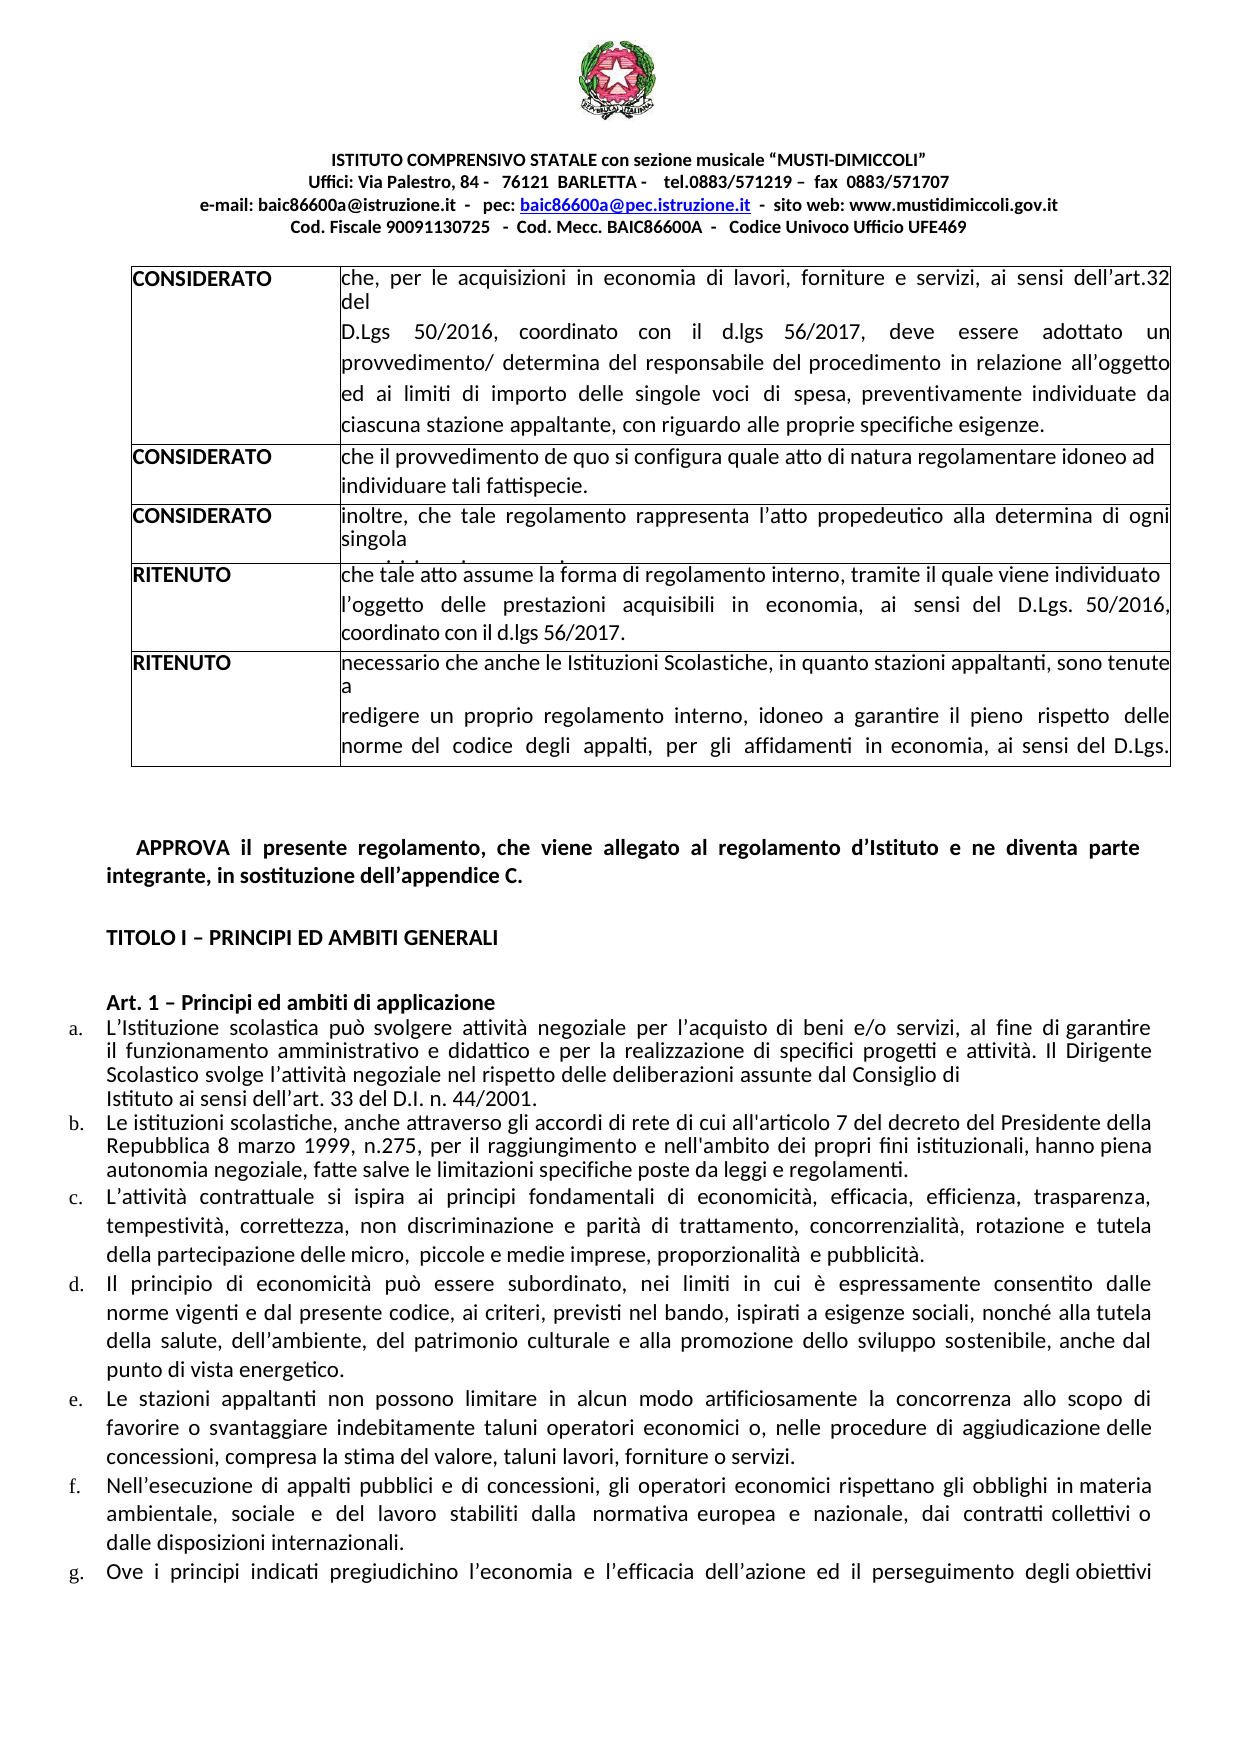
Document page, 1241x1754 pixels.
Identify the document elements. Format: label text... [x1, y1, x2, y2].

table_cell inoltre, che tale regolamento rappresenta l’atto propedeutico alla determina di ogni singola acquisizione in economia. [341, 505, 1170, 563]
list Nell’esecuzione di appalti pubblici e di concessioni, gli operatori economici rispettano gli obblighi in materia ambientale, sociale e del lavoro stabiliti dalla normativa europea e nazionale, dai contratti collettivi o dalle disposizioni internazionali. [69, 1471, 1152, 1556]
text Art. 1 – Principi ed ambiti di applicazione [106, 988, 1152, 1016]
table_cell CONSIDERATO [132, 505, 340, 563]
text TITOLO I – PRINCIPI ED AMBITI GENERALI [106, 923, 1152, 951]
table_cell che, per le acquisizioni in economia di lavori, forniture e servizi, ai sensi dell’art.32 del D.Lgs 50/2016, coordinato con il d.lgs 56/2017, deve essere adottato un provvedimento/ determina del responsabile del procedimento in relazione all’oggetto ed ai limiti di importo delle singole voci di spesa, preventivamente individuate da ciascuna stazione appaltante, con riguardo alle proprie specifiche esigenze. [341, 267, 1170, 444]
table_cell RITENUTO [132, 652, 340, 766]
list Le stazioni appaltanti non possono limitare in alcun modo artificiosamente la concorrenza allo scopo di favorire o svantaggiare indebitamente taluni operatori economici o, nelle procedure di aggiudicazione delle concessioni, compresa la stima del valore, taluni lavori, forniture o servizi. [69, 1384, 1152, 1470]
picture [576, 40, 657, 123]
table_cell che tale atto assume la forma di regolamento interno, tramite il quale viene individuato l’oggetto delle prestazioni acquisibili in economia, ai sensi del D.Lgs. 50/2016, coordinato con il d.lgs 56/2017. [341, 564, 1170, 651]
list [69, 1557, 1152, 1585]
table_cell RITENUTO [132, 564, 340, 651]
table_cell CONSIDERATO [132, 445, 340, 503]
list Le istituzioni scolastiche, anche attraverso gli accordi di rete di cui all'articolo 7 del decreto del Presidente della Repubblica 8 marzo 1999, n.275, per il raggiungimento e nell'ambito dei propri fini istituzionali, hanno piena autonomia negoziale, fatte salve le limitazioni specifiche poste da leggi e regolamenti. [69, 1111, 1152, 1182]
table_cell necessario che anche le Istituzioni Scolastiche, in quanto stazioni appaltanti, sono tenute a redigere un proprio regolamento interno, idoneo a garantire il pieno rispetto delle norme del codice degli appalti, per gli affidamenti in economia, ai sensi del D.Lgs. 50/2016, coordinato con il d.lgs 56/2017-. [341, 652, 1170, 766]
text Istituto ai sensi dell’art. 33 del D.I. n. 44/2001. [106, 1087, 1152, 1111]
subtitle APPROVA il presente regolamento, che viene allegato al regolamento d’Istituto e ne diventa parte integrante, in sostituzione dell’appendice C. [106, 833, 1140, 889]
table_cell che il provvedimento de quo si configura quale atto di natura regolamentare idoneo ad individuare tali fattispecie. [341, 445, 1170, 503]
list L’Istituzione scolastica può svolgere attività negoziale per l’acquisto di beni e/o servizi, al fine di garantire il funzionamento amministrativo e didattico e per la realizzazione di specifici progetti e attività. Il Dirigente Scolastico svolge l’attività negoziale nel rispetto delle deliberazioni assunte dal Consiglio di [69, 1017, 1152, 1087]
list Il principio di economicità può essere subordinato, nei limiti in cui è espressamente consentito dalle norme vigenti e dal presente codice, ai criteri, previsti nel bando, ispirati a esigenze sociali, nonché alla tutela della salute, dell’ambiente, del patrimonio culturale e alla promozione dello sviluppo sostenibile, anche dal punto di vista energetico. [69, 1269, 1152, 1383]
table_cell CONSIDERATO [132, 267, 340, 444]
list L’attività contrattuale si ispira ai principi fondamentali di economicità, efficacia, efficienza, trasparenza, tempestività, correttezza, non discriminazione e parità di trattamento, concorrenzialità, rotazione e tutela della partecipazione delle micro, piccole e medie imprese, proporzionalità e pubblicità. [69, 1182, 1152, 1268]
